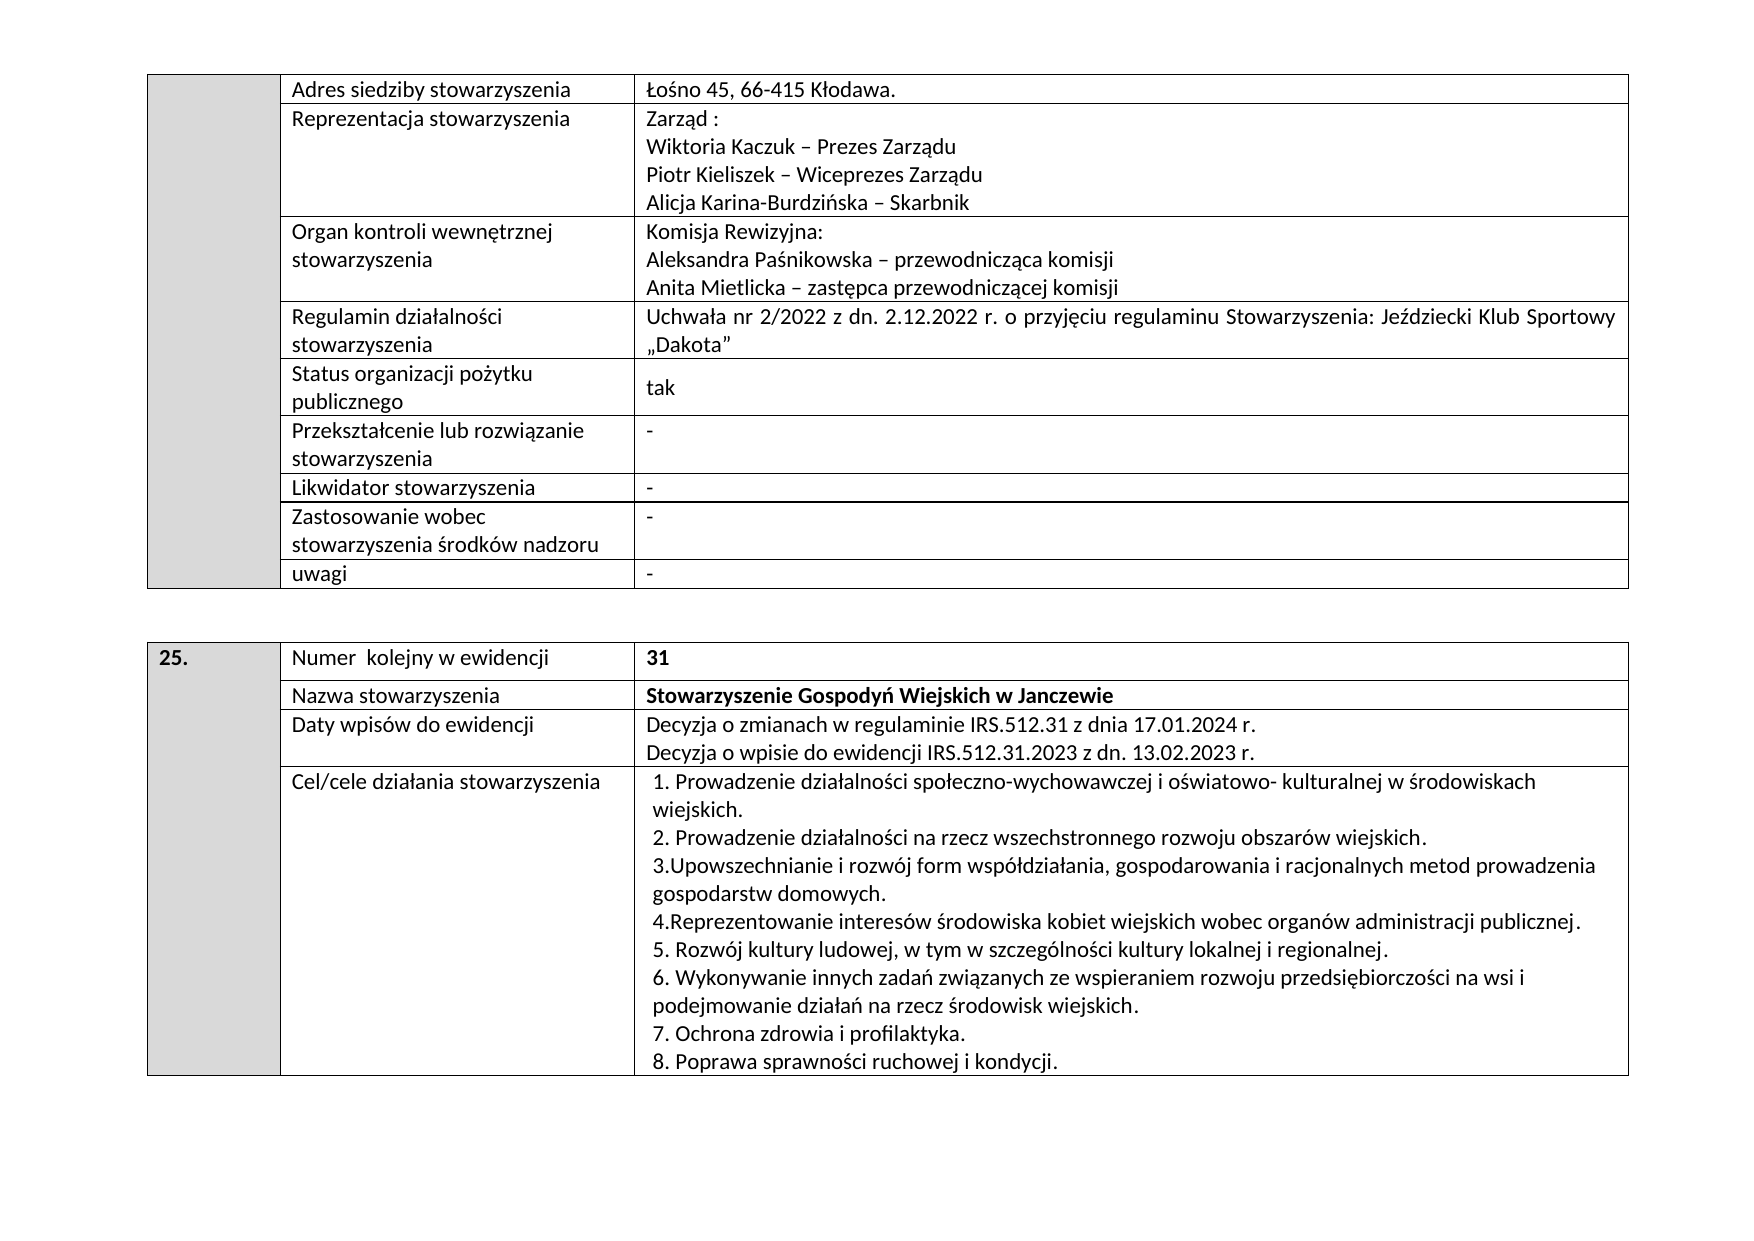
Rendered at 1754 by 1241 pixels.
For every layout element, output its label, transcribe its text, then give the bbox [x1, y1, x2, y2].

table_cell Przekształcenie lub rozwiązanie stowarzyszenia [281, 416, 634, 472]
table_cell Zarząd : Wiktoria Kaczuk – Prezes Zarządu Piotr Kieliszek – Wiceprezes Zarządu Alicja Karina-Burdzińska – Skarbnik [635, 104, 1628, 216]
table_cell Zastosowanie wobec stowarzyszenia środków nadzoru [281, 503, 634, 558]
table_cell - [635, 416, 1628, 472]
table_cell Łośno 45, 66-415 Kłodawa. [635, 75, 1628, 103]
table_header Numer kolejny w ewidencji [281, 643, 634, 680]
table_cell Organ kontroli wewnętrznej stowarzyszenia [281, 217, 634, 301]
table_cell Adres siedziby stowarzyszenia [281, 75, 634, 103]
table_cell tak [635, 359, 1628, 415]
table_cell Regulamin działalności stowarzyszenia [281, 302, 634, 358]
table_cell - [635, 560, 1628, 588]
table_cell Reprezentacja stowarzyszenia [281, 104, 634, 216]
table_header 25. [148, 643, 280, 1075]
table_cell uwagi [281, 560, 634, 588]
table_cell Uchwała nr 2/2022 z dn. 2.12.2022 r. o przyjęciu regulaminu Stowarzyszenia: Jeździecki Klub Sportowy „Dakota” [635, 302, 1628, 358]
table_header 31 [635, 643, 1628, 680]
table_cell Decyzja o zmianach w regulaminie IRS.512.31 z dnia 17.01.2024 r. Decyzja o wpisie do ewidencji IRS.512.31.2023 z dn. 13.02.2023 r. [635, 710, 1628, 766]
table_cell Likwidator stowarzyszenia [281, 474, 634, 501]
table_cell Status organizacji pożytku publicznego [281, 359, 634, 415]
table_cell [281, 767, 634, 1075]
table_cell Nazwa stowarzyszenia [281, 681, 634, 709]
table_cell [635, 767, 1628, 1075]
table_cell Daty wpisów do ewidencji [281, 710, 634, 766]
table_cell Komisja Rewizyjna: Aleksandra Paśnikowska – przewodnicząca komisji Anita Mietlicka – zastępca przewodniczącej komisji [635, 217, 1628, 301]
table_cell Stowarzyszenie Gospodyń Wiejskich w Janczewie [635, 681, 1628, 709]
table_cell - [635, 503, 1628, 558]
table_cell - [635, 474, 1628, 501]
